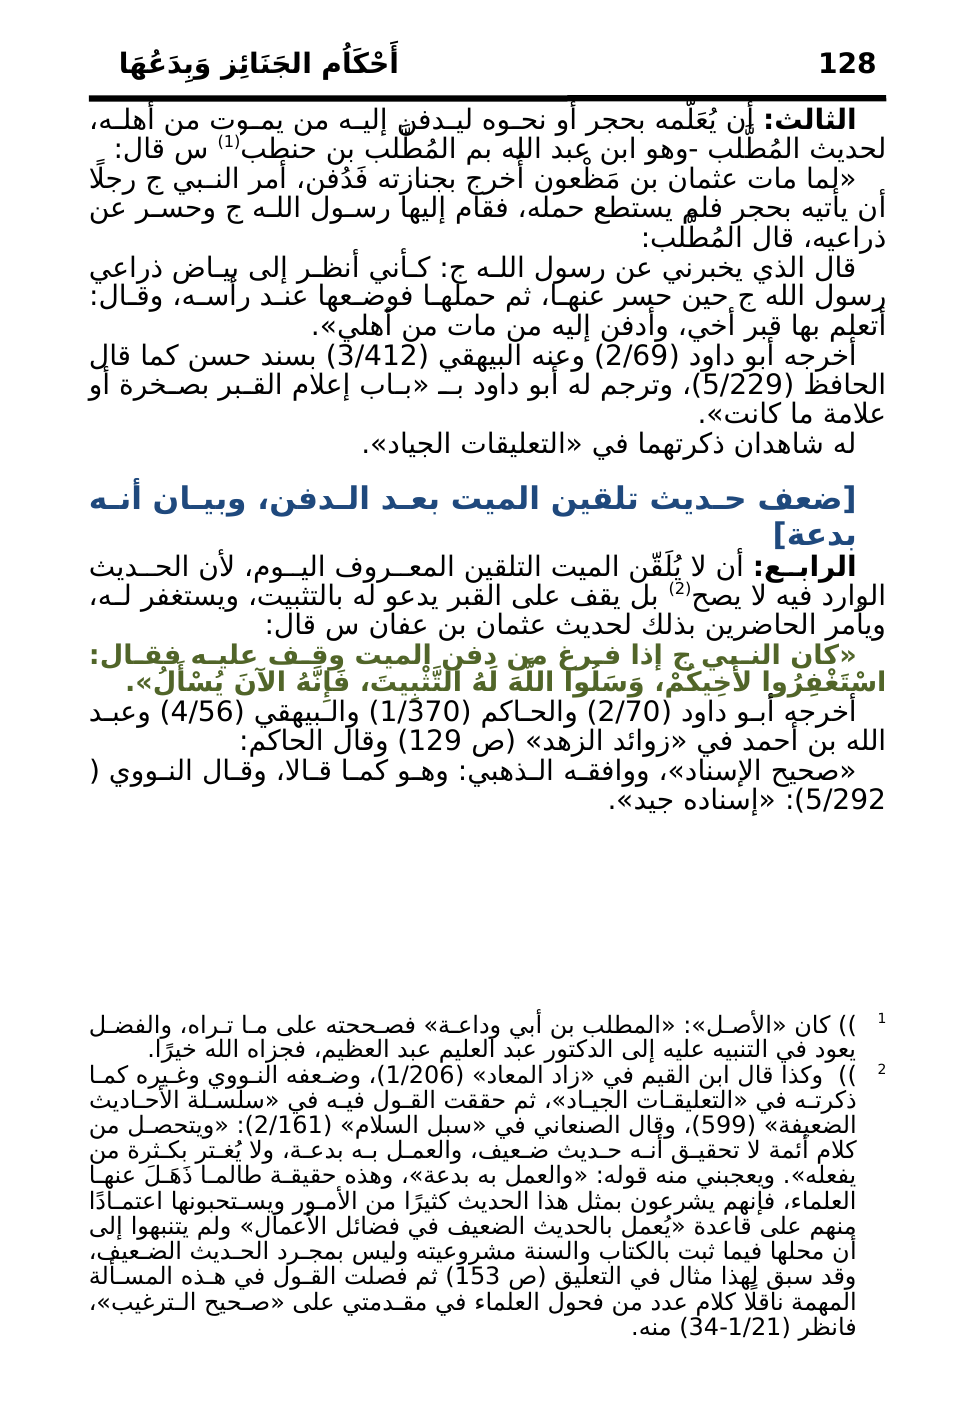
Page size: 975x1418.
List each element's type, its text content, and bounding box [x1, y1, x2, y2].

text «صحيح الإسناد»، ووافقه الذهبي: وهو كما قالا، وقال النووي (5/292): «إسناده جيد». [89, 757, 886, 816]
text أخرجه أبو داود (2/69) وعنه البيهقي (3/412) بسند حسن كما قال الحافظ (5/229)، وترجم له أبو داود بـ «باب إعلام القبر بصخرة أو علامة ما كانت». [89, 342, 886, 430]
text الرابع: أن لا يُلَقّن الميت التلقين المعروف اليوم، لأن الحديث الوارد فيه لا يصح() بل يقف على القبر يدعو له بالتثبيت، ويستغفر له، ويأمر الحاضرين بذلك لحديث عثمان بن عفان س قال: [89, 553, 886, 641]
text له شاهدان ذكرتهما في «التعليقات الجياد». [89, 430, 886, 459]
text «لما مات عثمان بن مَظْعون أُخرج بجنازته فَدُفن، أمر النبي ج رجلًا أن يأتيه بحجر فلم يستطع حمله، فقام إليها رسول الله ج وحسر عن ذراعيه، قال المُطَّلب: [89, 165, 886, 253]
text قال الذي يخبرني عن رسول الله ج: كأني أنظر إلى بياض ذراعي رسول الله ج حين حسر عنها، ثم حملها فوضعها عند رأسه، وقال: أتعلم بها قبر أخي، وأدفن إليه من مات من أهلي». [89, 253, 886, 342]
text [ضعف حديث تلقين الميت بعد الدفن، وبيان أنه بدعة] [89, 480, 857, 553]
text «كان النبي ج إذا فرغ من دفن الميت وقف عليه فقال: اسْتَغْفِرُوا لأَخِيكُمْ، وَسَلُوا اللَّهَ لَهُ التَّثْبِيتَ، فَإِنَّهُ الآنَ يُسْأَلُ». [89, 641, 886, 698]
text أخرجه أبو داود (2/70) والحاكم (1/370) والبيهقي (4/56) وعبد الله بن أحمد في «زوائد الزهد» (ص 129) وقال الحاكم: [89, 698, 886, 757]
text الثالث: أن يُعَلّمه بحجر أو نحوه ليدفن إليه من يموت من أهله، لحديث المُطَّلب -وهو ابن عبد الله بم المُطَّلب بن حنطب() س قال: [89, 106, 886, 165]
